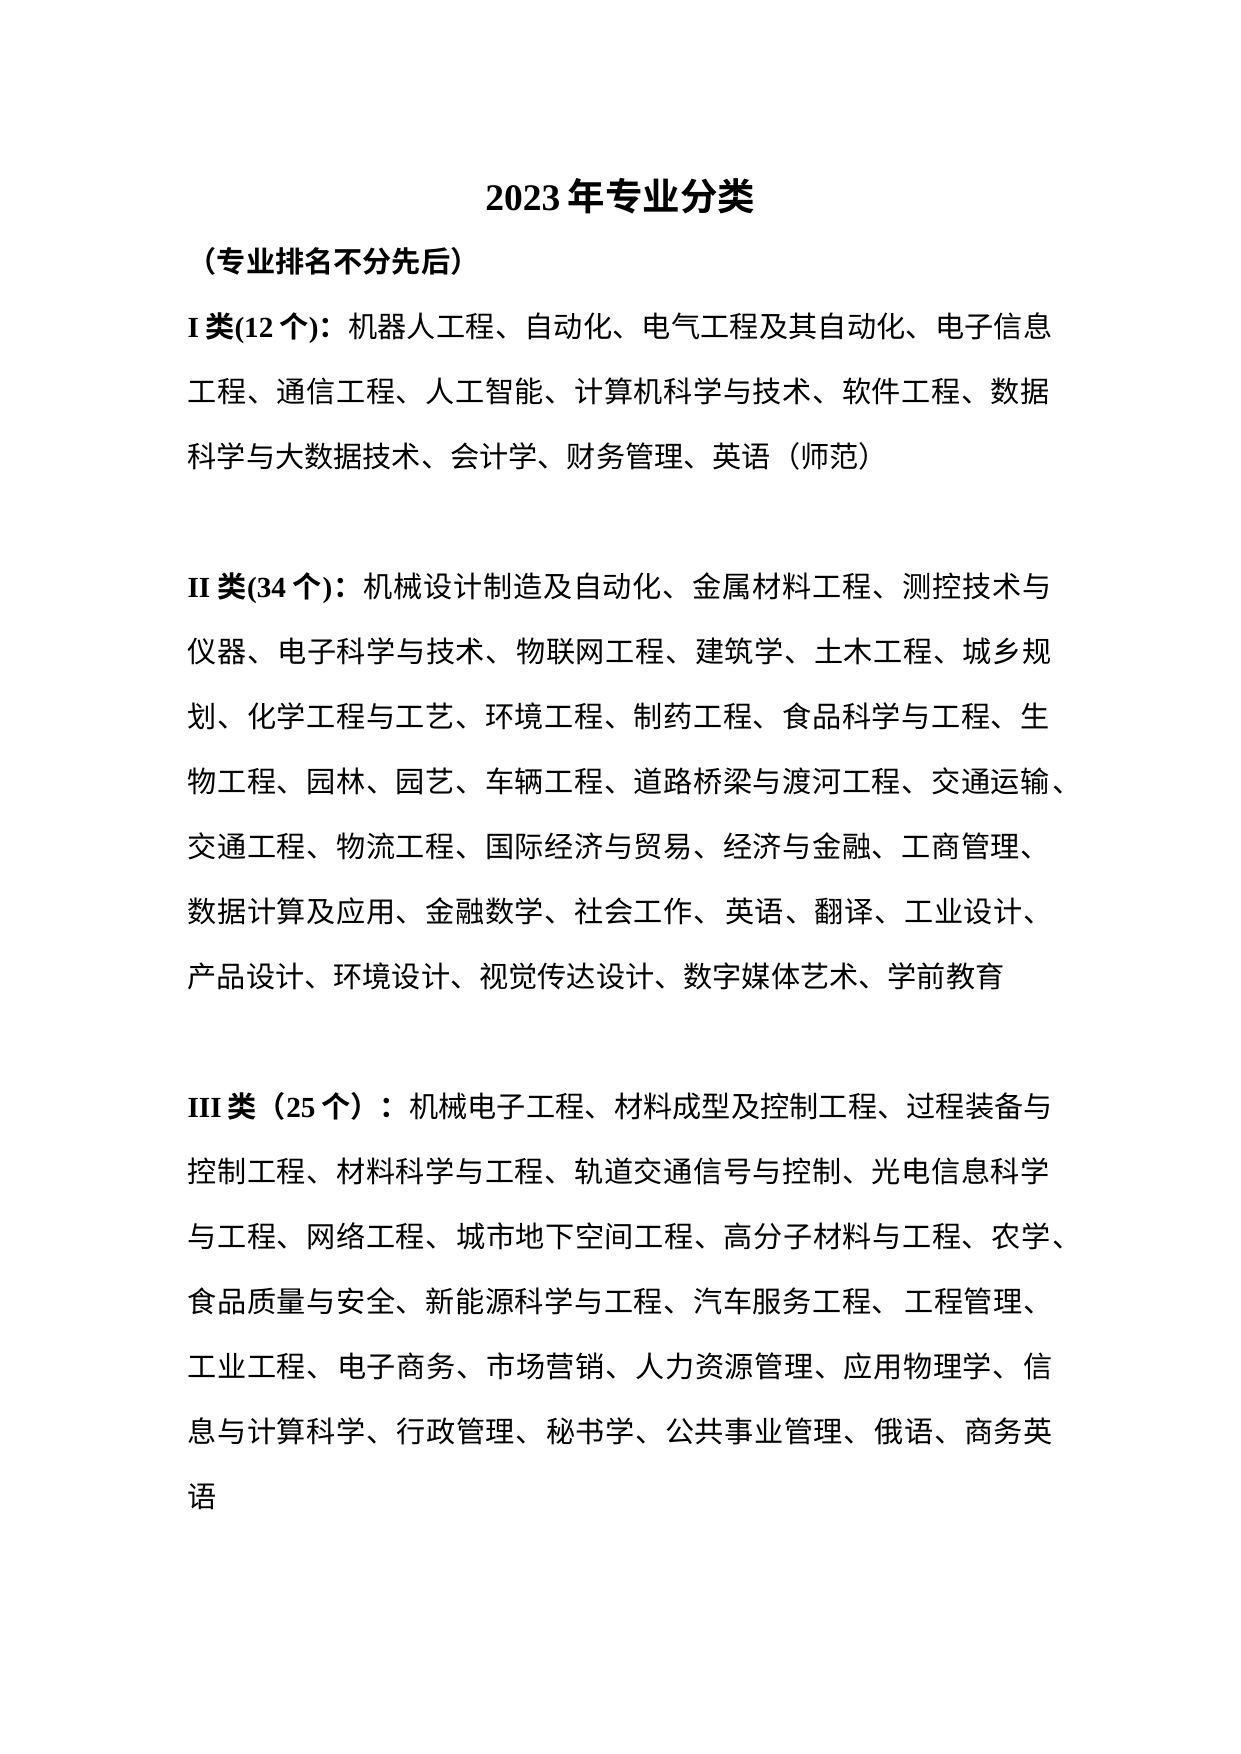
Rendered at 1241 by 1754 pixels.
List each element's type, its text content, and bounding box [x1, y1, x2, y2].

list III类（25个）：机械电子工程、材料成型及控制工程、过程装备与控制工程、材料科学与工程、轨道交通信号与控制、光电信息科学与工程、网络工程、城市地下空间工程、高分子材料与工程、农学、食品质量与安全、新能源科学与工程、汽车服务工程、工程管理、工业工程、电子商务、市场营销、人力资源管理、应用物理学、信息与计算科学、行政管理、秘书学、公共事业管理、俄语、商务英语 [187, 1072, 1053, 1527]
text I类(12个)：机器人工程、自动化、电气工程及其自动化、电子信息工程、通信工程、人工智能、计算机科学与技术、软件工程、数据科学与大数据技术、会计学、财务管理、英语（师范） [187, 292, 1053, 487]
text （专业排名不分先后） [187, 227, 1053, 292]
text II类(34个)：机械设计制造及自动化、金属材料工程、测控技术与仪器、电子科学与技术、物联网工程、建筑学、土木工程、城乡规划、化学工程与工艺、环境工程、制药工程、食品科学与工程、生物工程、园林、园艺、车辆工程、道路桥梁与渡河工程、交通运输、交通工程、物流工程、国际经济与贸易、经济与金融、工商管理、数据计算及应用、金融数学、社会工作、英语、翻译、工业设计、产品设计、环境设计、视觉传达设计、数字媒体艺术、学前教育 [187, 552, 1053, 1007]
text 2023年专业分类 [187, 162, 1053, 227]
